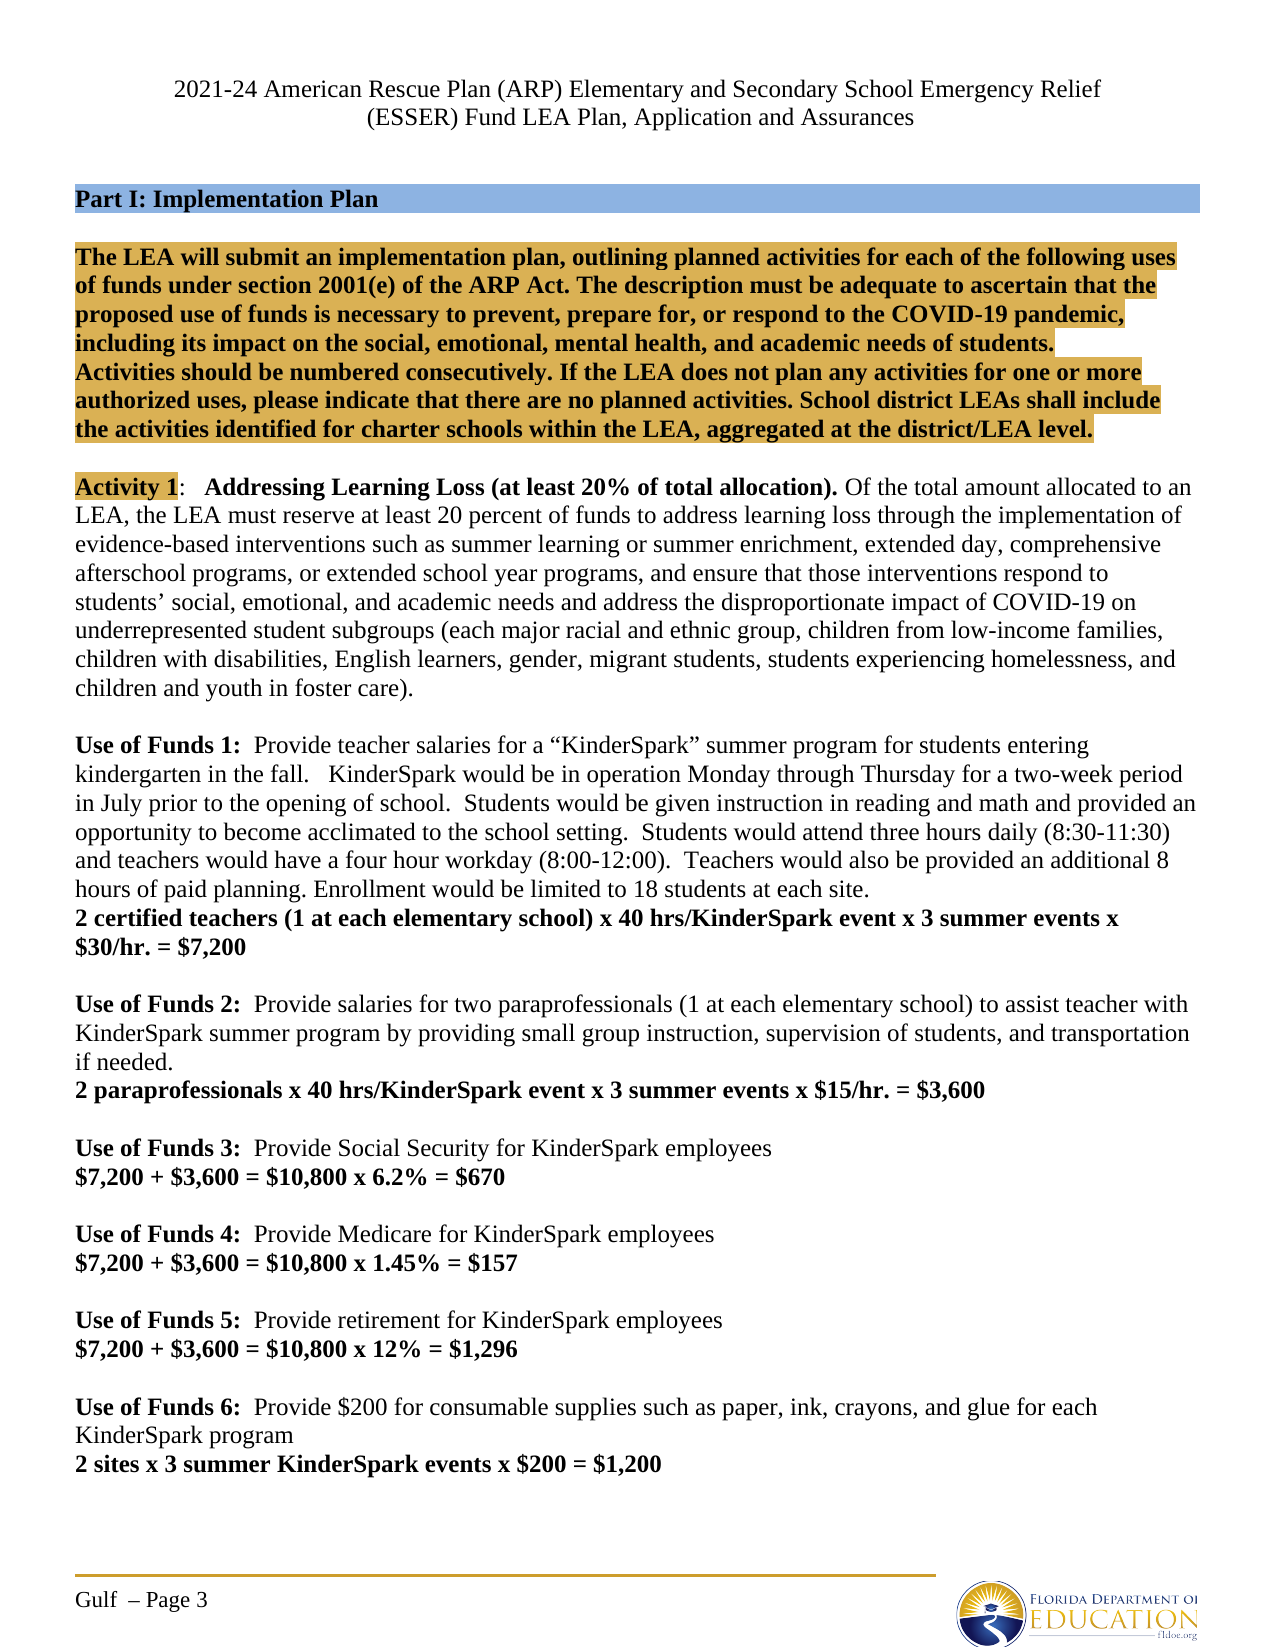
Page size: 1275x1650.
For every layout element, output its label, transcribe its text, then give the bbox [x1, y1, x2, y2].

text Use of Funds 5: Provide retirement for KinderSpark employees [75, 1305, 1200, 1334]
text Use of Funds 4: Provide Medicare for KinderSpark employees [75, 1219, 1200, 1248]
text 2 certified teachers (1 at each elementary school) x 40 hrs/KinderSpark event x 3 summer events x $30/hr. = $7,200 [75, 903, 1200, 960]
text 2 sites x 3 summer KinderSpark events x $200 = $1,200 [75, 1449, 1200, 1478]
text $7,200 + $3,600 = $10,800 x 6.2% = $670 [75, 1162, 1200, 1190]
text $7,200 + $3,600 = $10,800 x 12% = $1,296 [75, 1334, 1200, 1363]
text Activity 1: Addressing Learning Loss (at least 20% of total allocation). Of the total amount allocated to an LEA, the LEA must reserve at least 20 percent of funds to address learning loss through the implementation of evidence-based interventions such as summer learning or summer enrichment, extended day, comprehensive afterschool programs, or extended school year programs, and ensure that those interventions respond to students’ social, emotional, and academic needs and address the disproportionate impact of COVID-19 on underrepresented student subgroups (each major racial and ethnic group, children from low-income families, children with disabilities, English learners, gender, migrant students, students experiencing homelessness, and children and youth in foster care). [75, 472, 1200, 702]
text Part I: Implementation Plan [75, 184, 1200, 213]
picture [956, 1581, 1197, 1647]
text $7,200 + $3,600 = $10,800 x 1.45% = $157 [75, 1248, 1200, 1277]
text Use of Funds 3: Provide Social Security for KinderSpark employees [75, 1133, 1200, 1162]
text Use of Funds 1: Provide teacher salaries for a “KinderSpark” summer program for students entering kindergarten in the fall. KinderSpark would be in operation Monday through Thursday for a two-week period in July prior to the opening of school. Students would be given instruction in reading and math and provided an opportunity to become acclimated to the school setting. Students would attend three hours daily (8:30-11:30) and teachers would have a four hour workday (8:00-12:00). Teachers would also be provided an additional 8 hours of paid planning. Enrollment would be limited to 18 students at each site. [75, 730, 1200, 903]
text Use of Funds 6: Provide $200 for consumable supplies such as paper, ink, crayons, and glue for each KinderSpark program [75, 1392, 1200, 1449]
text 2 paraprofessionals x 40 hrs/KinderSpark event x 3 summer events x $15/hr. = $3,600 [75, 1075, 1200, 1104]
text Use of Funds 2: Provide salaries for two paraprofessionals (1 at each elementary school) to assist teacher with KinderSpark summer program by providing small group instruction, supervision of students, and transportation if needed. [75, 989, 1200, 1075]
